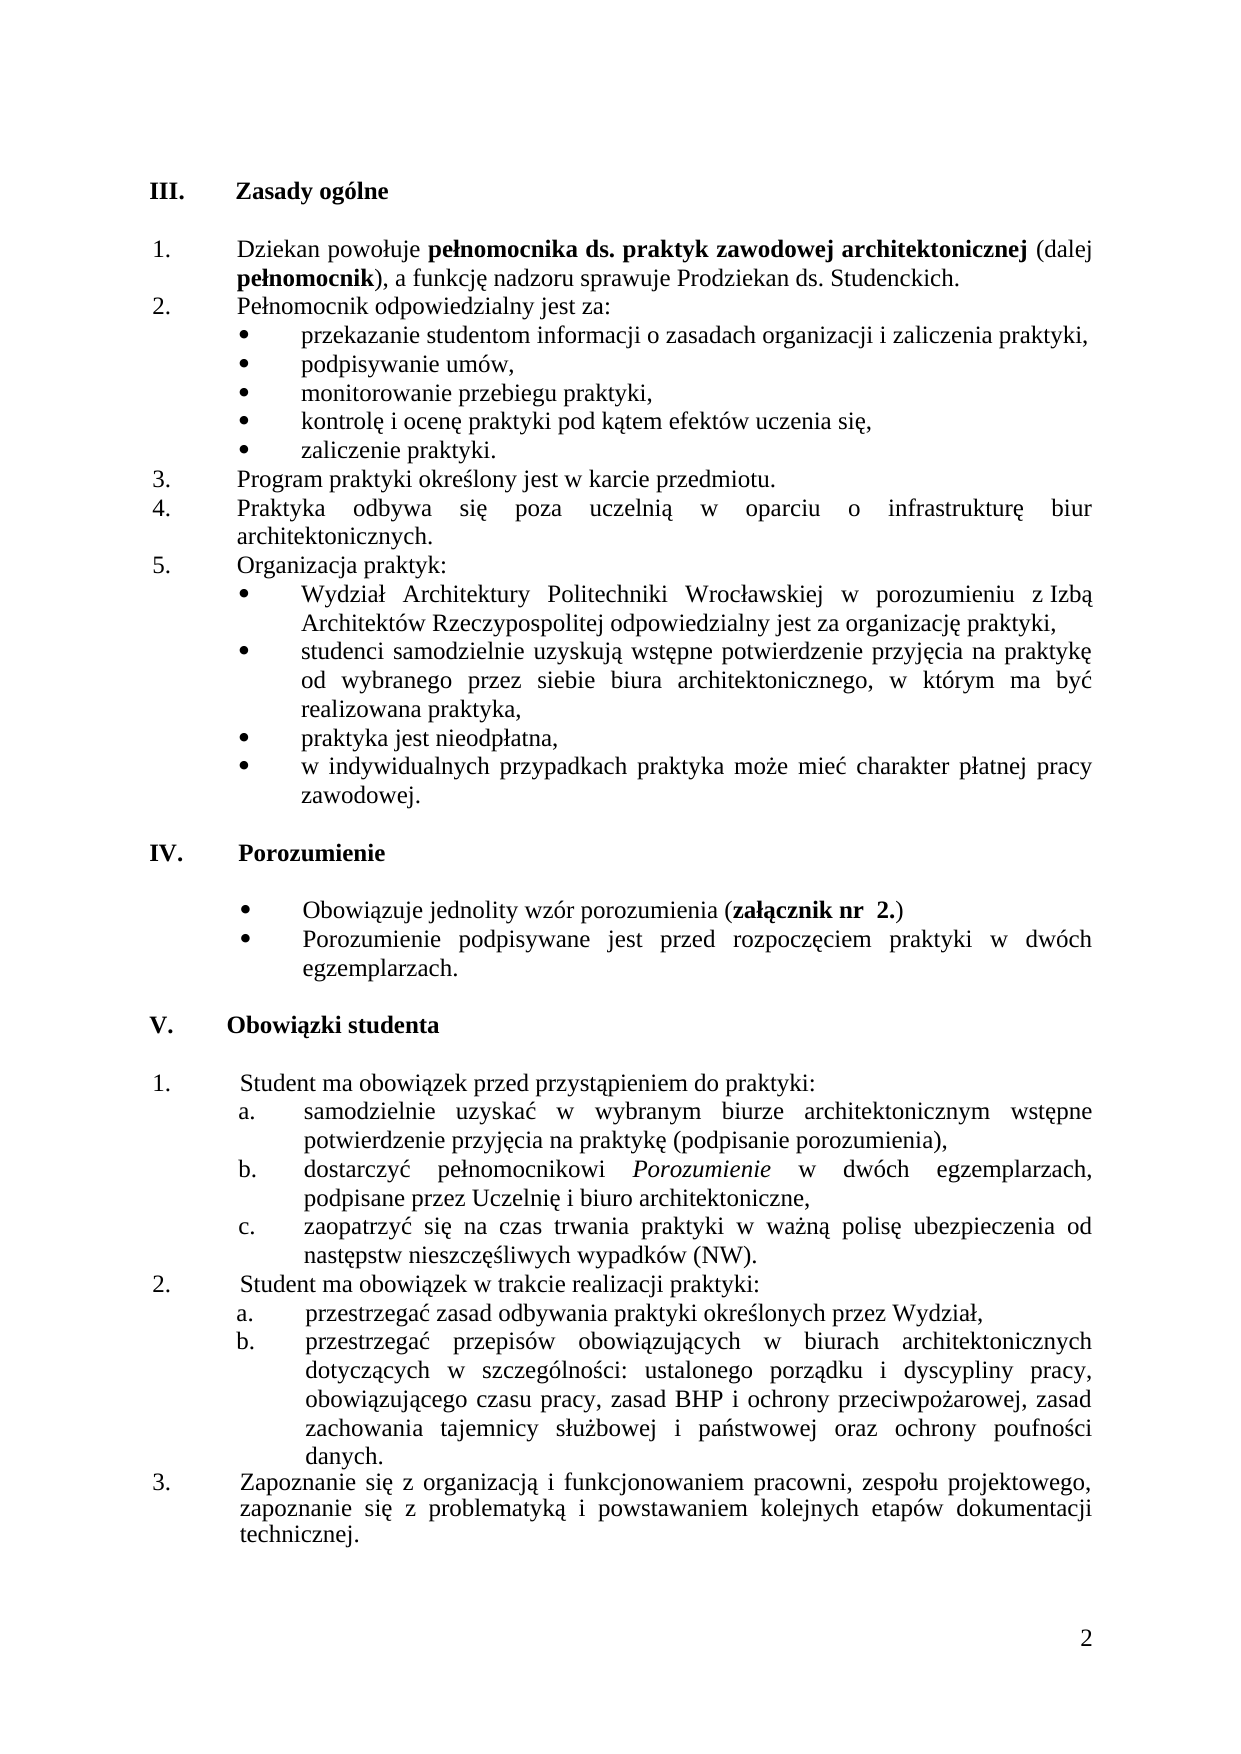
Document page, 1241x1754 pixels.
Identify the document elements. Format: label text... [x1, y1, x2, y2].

list kontrolę i ocenę praktyki pod kątem efektów uczenia się, [239, 406, 1093, 435]
list Student ma obowiązek przed przystąpieniem do praktyki: [152, 1068, 1093, 1096]
list Porozumienie [149, 838, 1093, 866]
list Wydział Architektury Politechniki Wrocławskiej w porozumieniu z Izbą Architektów Rzeczypospolitej odpowiedzialny jest za organizację praktyki, [239, 579, 1093, 636]
list dostarczyć pełnomocnikowi Porozumienie w dwóch egzemplarzach, podpisane przez Uczelnię i biuro architektoniczne, [238, 1154, 1093, 1211]
list Program praktyki określony jest w karcie przedmiotu. [152, 464, 1093, 493]
list Obowiązki studenta [149, 1010, 1093, 1039]
list zaliczenie praktyki. [239, 435, 1093, 464]
list samodzielnie uzyskać w wybranym biurze architektonicznym wstępne potwierdzenie przyjęcia na praktykę (podpisanie porozumienia), [238, 1096, 1093, 1154]
list Zasady ogólne [149, 176, 1093, 205]
list studenci samodzielnie uzyskują wstępne potwierdzenie przyjęcia na praktykę od wybranego przez siebie biura architektonicznego, w którym ma być realizowana praktyka, [239, 636, 1093, 723]
list przestrzegać zasad odbywania praktyki określonych przez Wydział, [236, 1298, 1093, 1326]
text 3. Zapoznanie się z organizacją i funkcjonowaniem pracowni, zespołu projektowego, zapoznanie się z problematyką i powstawaniem kolejnych etapów dokumentacji technicznej. [152, 1470, 1093, 1547]
list Praktyka odbywa się poza uczelnią w oparciu o infrastrukturę biur architektonicznych. [152, 493, 1093, 550]
list Obowiązuje jednolity wzór porozumienia (załącznik nr 2.) [241, 895, 1093, 924]
list Organizacja praktyk: [152, 550, 1093, 579]
list Student ma obowiązek w trakcie realizacji praktyki: [152, 1269, 1093, 1298]
list zaopatrzyć się na czas trwania praktyki w ważną polisę ubezpieczenia od następstw nieszczęśliwych wypadków (NW). [238, 1211, 1093, 1269]
list podpisywanie umów, [239, 349, 1093, 378]
list Dziekan powołuje pełnomocnika ds. praktyk zawodowej architektonicznej (dalej pełnomocnik), a funkcję nadzoru sprawuje Prodziekan ds. Studenckich. [152, 234, 1093, 291]
list Pełnomocnik odpowiedzialny jest za: [152, 291, 1093, 320]
list w indywidualnych przypadkach praktyka może mieć charakter płatnej pracy zawodowej. [239, 751, 1093, 809]
list monitorowanie przebiegu praktyki, [239, 378, 1093, 406]
list Porozumienie podpisywane jest przed rozpoczęciem praktyki w dwóch egzemplarzach. [241, 924, 1093, 981]
list przekazanie studentom informacji o zasadach organizacji i zaliczenia praktyki, [239, 320, 1093, 349]
list praktyka jest nieodpłatna, [239, 723, 1093, 751]
list przestrzegać przepisów obowiązujących w biurach architektonicznych dotyczących w szczególności: ustalonego porządku i dyscypliny pracy, obowiązującego czasu pracy, zasad BHP i ochrony przeciwpożarowej, zasad zachowania tajemnicy służbowej i państwowej oraz ochrony poufności danych. [236, 1326, 1093, 1470]
